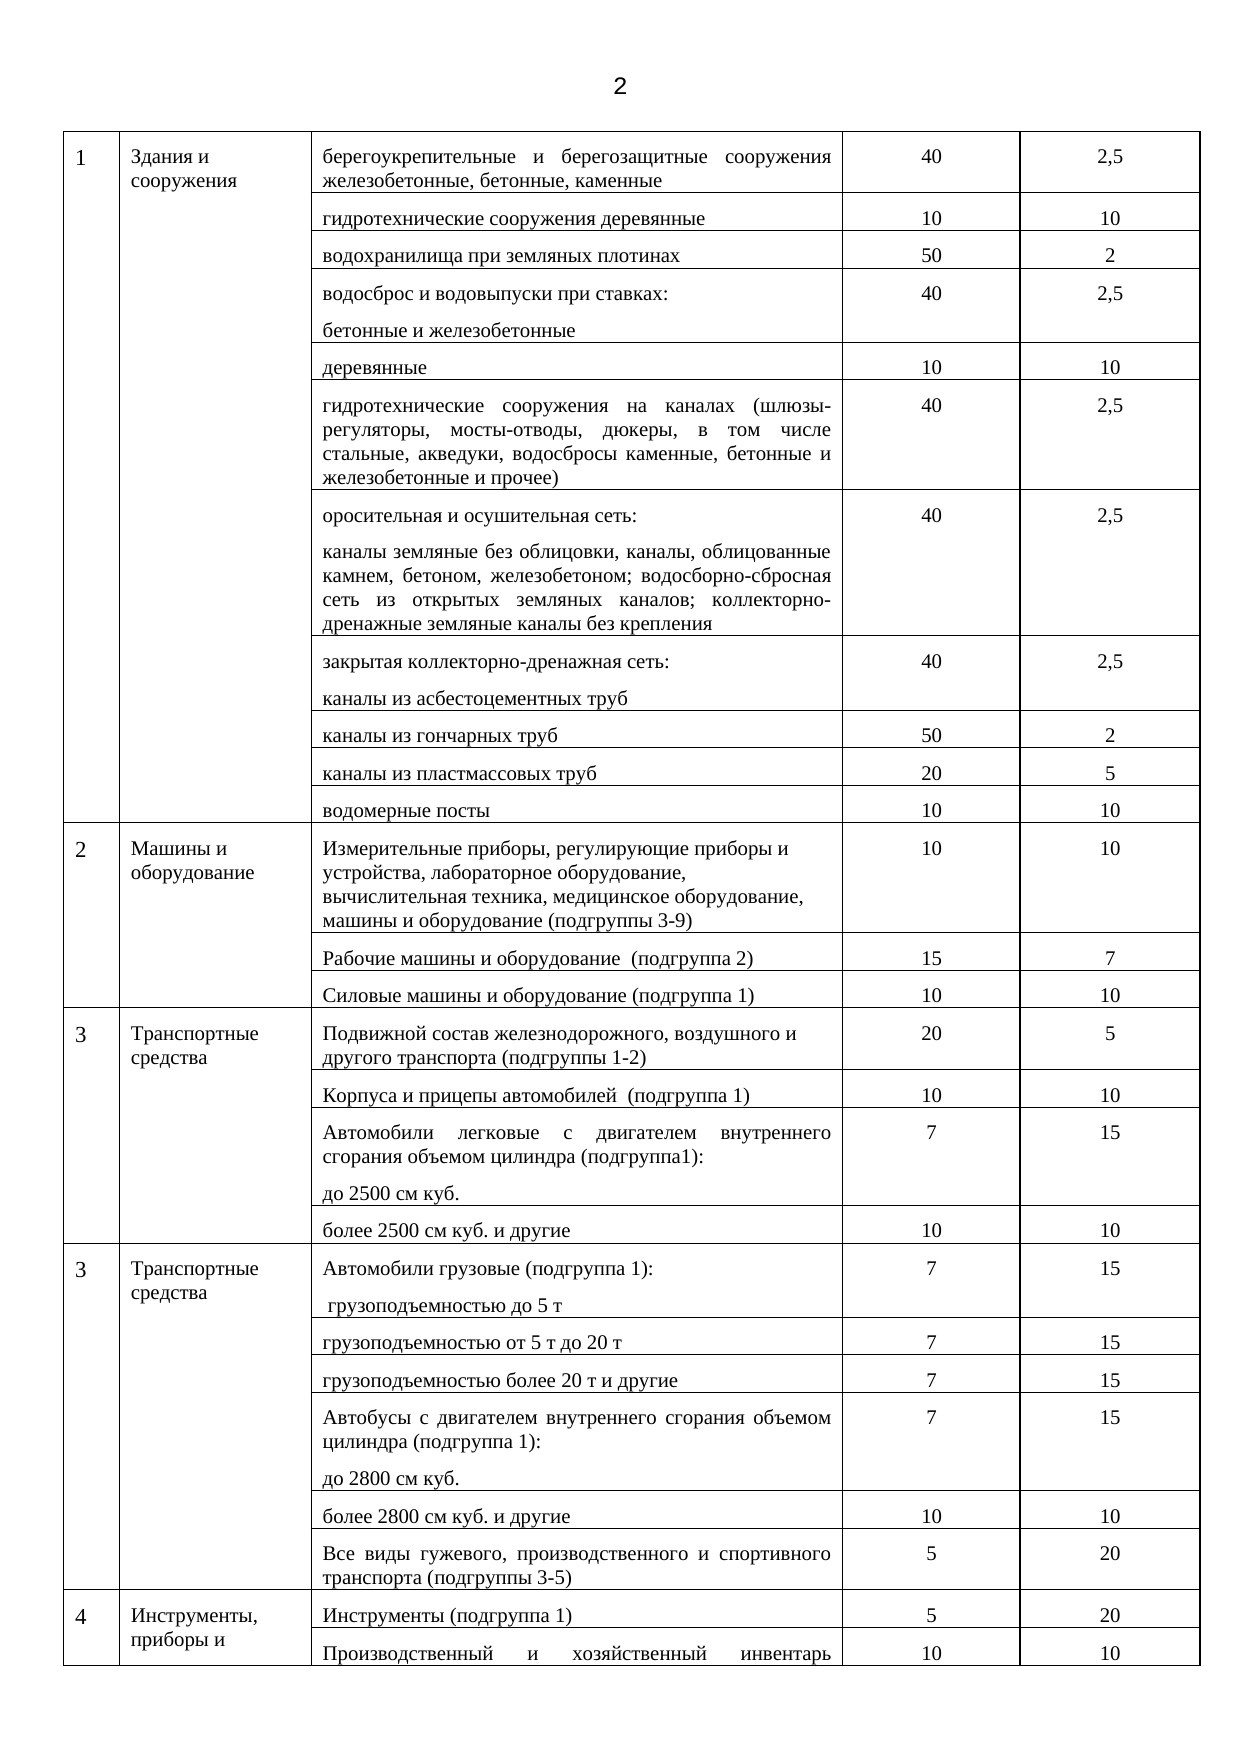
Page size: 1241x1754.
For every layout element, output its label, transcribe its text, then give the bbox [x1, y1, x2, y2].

table_cell 10 [843, 1206, 1019, 1242]
table_cell 2,5 [1021, 380, 1199, 489]
table_cell 20 [843, 1008, 1019, 1069]
table_cell 10 [843, 971, 1019, 1007]
table_cell 20 [1021, 1529, 1199, 1589]
table_cell 7 [1021, 933, 1199, 970]
table_cell 7 [843, 1244, 1019, 1317]
table_cell грузоподъемностью от 5 т до 20 т [312, 1318, 842, 1354]
table_cell 2 [1021, 711, 1199, 747]
table_cell гидротехнические сооружения деревянные [312, 193, 842, 230]
table_cell 2 [1021, 231, 1199, 267]
table_cell 2,5 [1021, 132, 1199, 192]
table_cell 10 [843, 193, 1019, 230]
table_cell 10 [1021, 971, 1199, 1007]
table_cell 10 [843, 1070, 1019, 1107]
table_cell деревянные [312, 343, 842, 379]
table_cell Все виды гужевого, производственного и спортивного транспорта (подгруппы 3-5) [312, 1529, 842, 1589]
table_cell 20 [1021, 1590, 1199, 1627]
table_cell Рабочие машины и оборудование (подгруппа 2) [312, 933, 842, 970]
table_cell 10 [843, 1628, 1019, 1664]
table_cell 40 [843, 490, 1019, 635]
table_cell 10 [1021, 1628, 1199, 1664]
table_cell более куб. и другие [312, 1491, 842, 1528]
table_cell 40 [843, 636, 1019, 709]
table_cell 2,5 [1021, 269, 1199, 342]
table_cell 15 [1021, 1393, 1199, 1490]
table_cell 2 [64, 823, 119, 1007]
table_cell 5 [1021, 748, 1199, 785]
table_cell водосброс и водовыпуски при ставках: бетонные и железобетонные [312, 269, 842, 342]
table_cell 10 [843, 343, 1019, 379]
table_cell Автомобили грузовые (подгруппа 1): грузоподъемностью до 5 т [312, 1244, 842, 1317]
table_cell 15 [1021, 1108, 1199, 1205]
table_cell Инструменты, приборы и инвентарь [120, 1590, 311, 1664]
table_cell 50 [843, 231, 1019, 267]
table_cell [312, 1628, 842, 1664]
table_cell закрытая коллекторно-дренажная сеть: каналы из асбестоцементных труб [312, 636, 842, 709]
table_cell Транспортные средства [120, 1244, 311, 1589]
table_cell 15 [1021, 1244, 1199, 1317]
table_cell 7 [843, 1393, 1019, 1490]
table_cell Силовые машины и оборудование (подгруппа 1) [312, 971, 842, 1007]
table_cell 40 [843, 132, 1019, 192]
table_cell 20 [843, 748, 1019, 785]
table_cell 40 [843, 269, 1019, 342]
table_cell более куб. и другие [312, 1206, 842, 1242]
table_cell 10 [1021, 343, 1199, 379]
table_cell 50 [843, 711, 1019, 747]
table_cell 10 [1021, 193, 1199, 230]
table_cell грузоподъемностью более 20 т и другие [312, 1355, 842, 1392]
table_cell 10 [1021, 1491, 1199, 1528]
table_cell 2,5 [1021, 636, 1199, 709]
table_cell Транспортные средства [120, 1008, 311, 1242]
table_cell каналы из гончарных труб [312, 711, 842, 747]
table_cell 7 [843, 1318, 1019, 1354]
table_cell берегоукрепительные и берегозащитные сооружения железобетонные, бетонные, каменные [312, 132, 842, 192]
table_cell Инструменты (подгруппа 1) [312, 1590, 842, 1627]
table_cell 15 [1021, 1355, 1199, 1392]
table_cell оросительная и осушительная сеть: каналы земляные без облицовки, каналы, облицованные камнем, бетоном, железобетоном; водосборно-сбросная сеть из открытых земляных каналов; коллекторно-дренажные земляные каналы без крепления [312, 490, 842, 635]
table_cell 15 [1021, 1318, 1199, 1354]
table_cell Измерительные приборы, регулирующие приборы и устройства, лабораторное оборудование, вычислительная техника, медицинское оборудование, машины и оборудование (подгруппы 3-9) [312, 823, 842, 932]
table_cell Здания и сооружения [120, 132, 311, 822]
table_cell водомерные посты [312, 786, 842, 822]
table_cell 10 [843, 786, 1019, 822]
table_cell 2,5 [1021, 490, 1199, 635]
table_cell Подвижной состав железнодорожного, воздушного и другого транспорта (подгруппы 1-2) [312, 1008, 842, 1069]
table_cell 10 [1021, 1206, 1199, 1242]
table_cell 10 [1021, 823, 1199, 932]
table_cell 4 [64, 1590, 119, 1664]
table_cell Машины и оборудование [120, 823, 311, 1007]
table_cell 5 [1021, 1008, 1199, 1069]
table_cell гидротехнические сооружения на каналах (шлюзы-регуляторы, мосты-отводы, дюкеры, в том числе стальные, акведуки, водосбросы каменные, бетонные и железобетонные и прочее) [312, 380, 842, 489]
table_cell 3 [64, 1008, 119, 1242]
table_cell 10 [843, 1491, 1019, 1528]
table_cell 7 [843, 1355, 1019, 1392]
table_cell каналы из пластмассовых труб [312, 748, 842, 785]
table_cell 10 [1021, 786, 1199, 822]
table_cell 3 [64, 1244, 119, 1589]
table_cell 5 [843, 1590, 1019, 1627]
table_cell 40 [843, 380, 1019, 489]
table_cell 10 [1021, 1070, 1199, 1107]
table_cell 15 [843, 933, 1019, 970]
table_cell 5 [843, 1529, 1019, 1589]
table_cell Автомобили легковые с двигателем внутреннего сгорания объемом цилиндра (подгруппа1): до куб. [312, 1108, 842, 1205]
table_cell 10 [843, 823, 1019, 932]
table_cell Корпуса и прицепы автомобилей (подгруппа 1) [312, 1070, 842, 1107]
table_cell 1 [64, 132, 119, 822]
table_cell 7 [843, 1108, 1019, 1205]
table_cell Автобусы с двигателем внутреннего сгорания объемом цилиндра (подгруппа 1): до куб. [312, 1393, 842, 1490]
table_cell водохранилища при земляных плотинах [312, 231, 842, 267]
